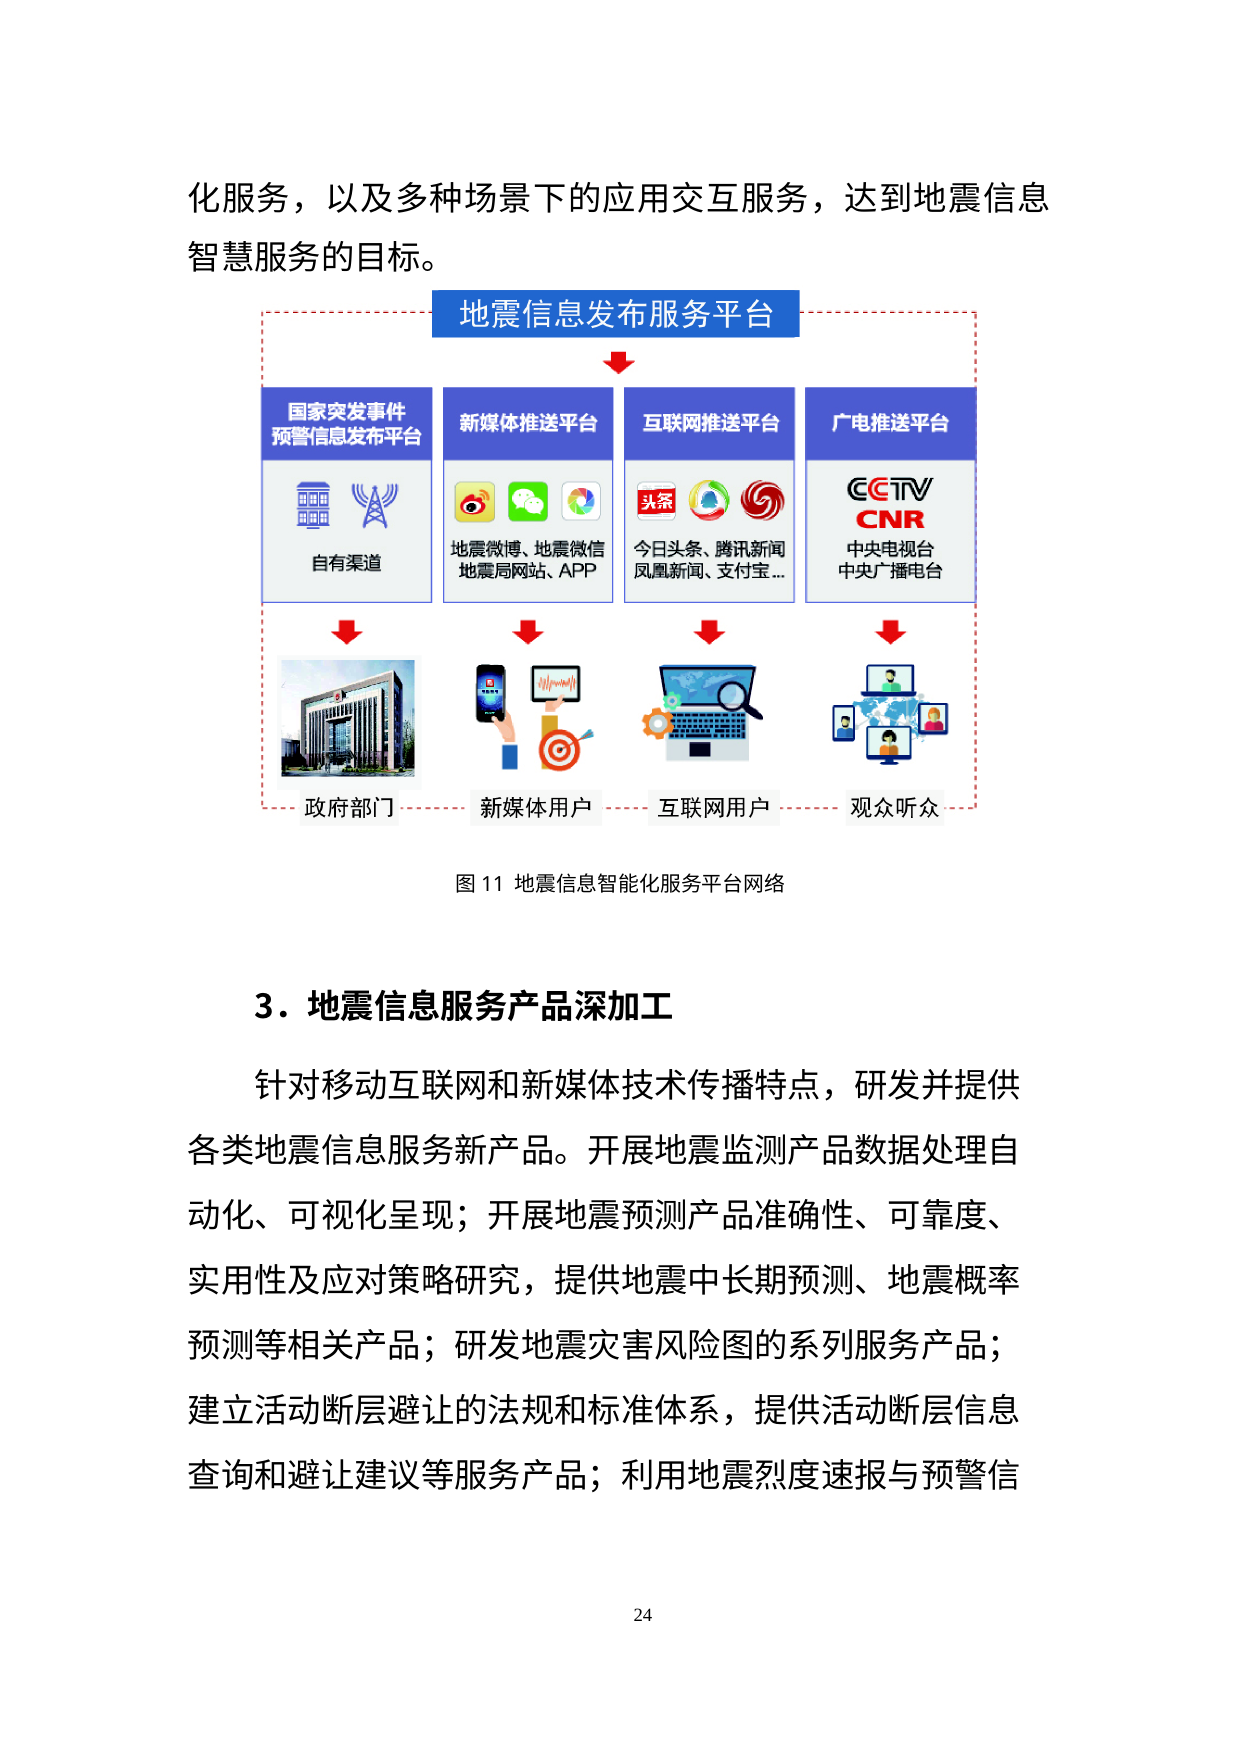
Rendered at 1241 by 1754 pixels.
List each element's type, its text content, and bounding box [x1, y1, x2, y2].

subtitle 3．地震信息服务产品深加工 [187, 971, 1053, 1036]
picture [245, 280, 995, 843]
text 图 11 地震信息智能化服务平台网络 [187, 866, 1053, 898]
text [187, 164, 1053, 281]
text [187, 1051, 1053, 1506]
